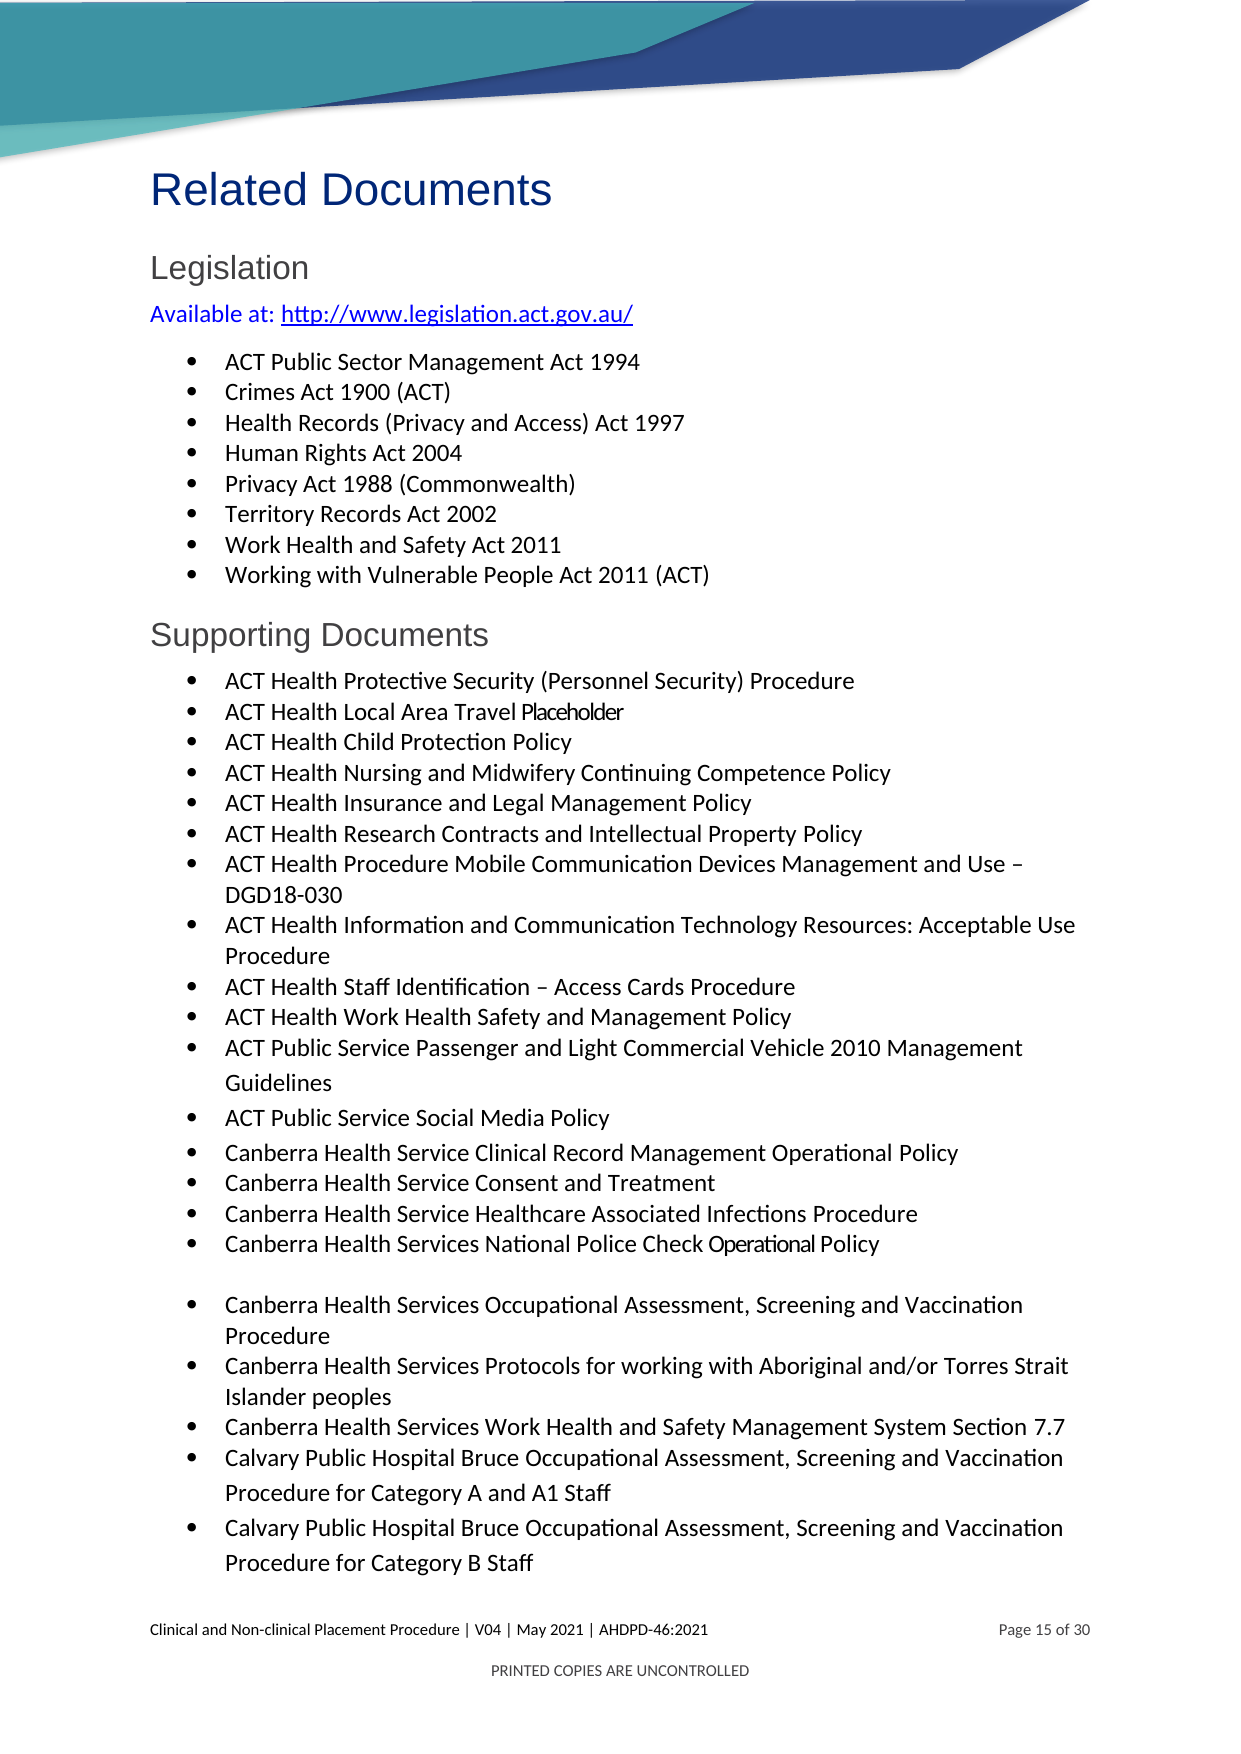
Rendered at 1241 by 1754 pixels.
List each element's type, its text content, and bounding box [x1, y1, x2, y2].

list Canberra Health Services Protocols for working with Aboriginal and/or Torres Strait Islander peoples [187, 1350, 1090, 1411]
list Working with Vulnerable People Act 2011 (ACT) [187, 559, 1090, 590]
list ACT Health Procedure Mobile Communication Devices Management and Use – DGD18-030 [187, 848, 1090, 909]
list Territory Records Act 2002 [187, 498, 1090, 529]
list Calvary Public Hospital Bruce Occupational Assessment, Screening and Vaccination Procedure for Category B Staff [187, 1512, 1090, 1577]
list ACT Health Nursing and Midwifery Continuing Competence Policy [187, 757, 1090, 787]
list ACT Health Information and Communication Technology Resources: Acceptable Use Procedure [187, 909, 1090, 971]
list ACT Public Service Social Media Policy [187, 1102, 1090, 1132]
list Human Rights Act 2004 [187, 437, 1090, 468]
list ACT Health Insurance and Legal Management Policy [187, 787, 1090, 818]
list Canberra Health Service Healthcare Associated Infections Procedure [187, 1198, 1090, 1228]
list Health Records (Privacy and Access) Act 1997 [187, 407, 1090, 437]
text Available at: http://www.legislation.act.gov.au/ [150, 298, 1090, 329]
list Crimes Act 1900 (ACT) [187, 376, 1090, 407]
list Privacy Act 1988 (Commonwealth) [187, 468, 1090, 498]
list ACT Health Work Health Safety and Management Policy [187, 1001, 1090, 1032]
list Canberra Health Service Consent and Treatment [187, 1167, 1090, 1198]
list Work Health and Safety Act 2011 [187, 529, 1090, 559]
subtitle Supporting Documents [150, 615, 1090, 653]
list ACT Public Service Passenger and Light Commercial Vehicle 2010 Management Guidelines [187, 1032, 1090, 1097]
list Canberra Health Services Occupational Assessment, Screening and Vaccination Procedure [187, 1289, 1090, 1350]
list ACT Health Local Area Travel Placeholder [187, 696, 1090, 726]
list Canberra Health Service Clinical Record Management Operational Policy [187, 1137, 1090, 1167]
list ACT Health Staff Identification – Access Cards Procedure [187, 971, 1090, 1001]
list ACT Health Child Protection Policy [187, 726, 1090, 757]
subtitle Related Documents [150, 162, 1090, 215]
list Calvary Public Hospital Bruce Occupational Assessment, Screening and Vaccination Procedure for Category A and A1 Staff [187, 1442, 1090, 1507]
subtitle Legislation [150, 248, 1090, 286]
list ACT Health Protective Security (Personnel Security) Procedure [187, 665, 1090, 696]
list ACT Public Sector Management Act 1994 [187, 346, 1090, 376]
list Canberra Health Services National Police Check Operational Policy [187, 1228, 1090, 1259]
list ACT Health Research Contracts and Intellectual Property Policy [187, 818, 1090, 848]
list Canberra Health Services Work Health and Safety Management System Section 7.7 [187, 1411, 1090, 1442]
